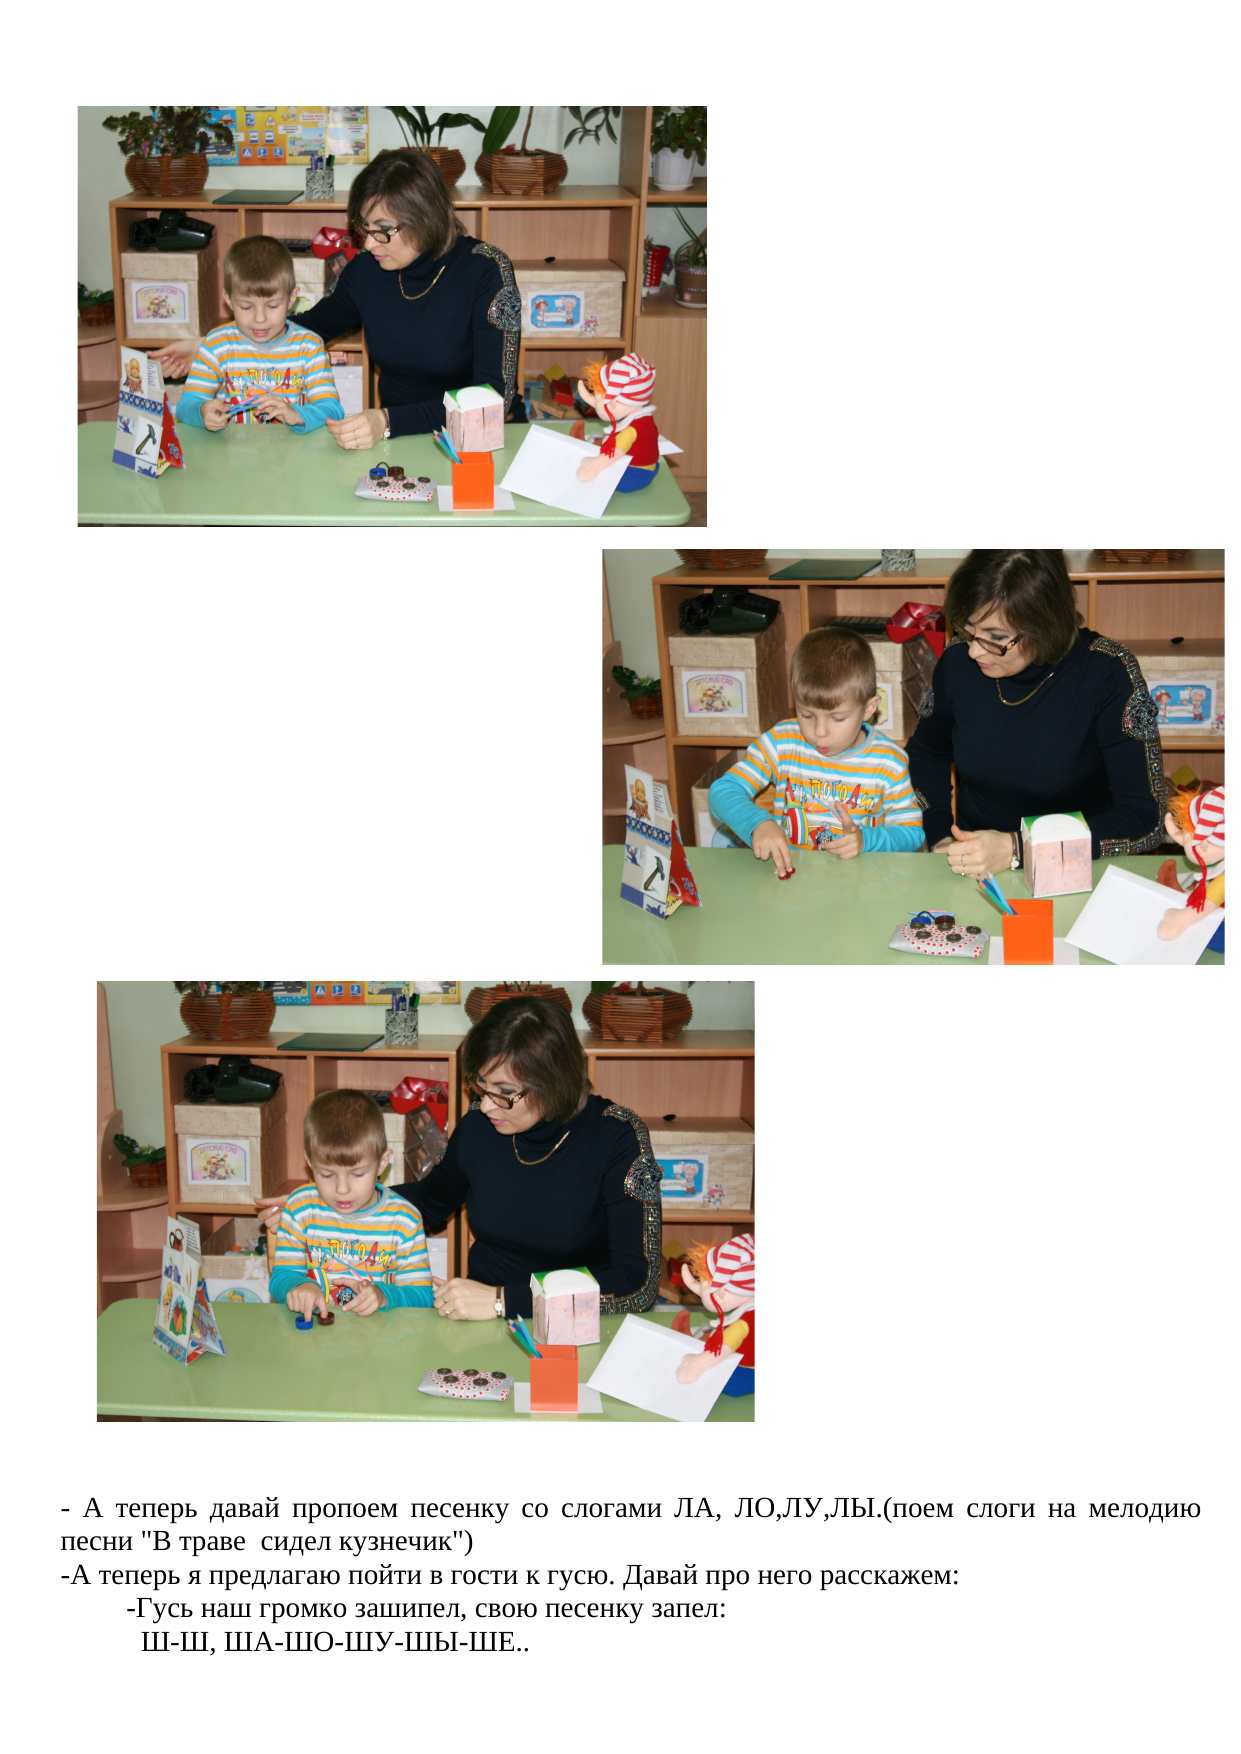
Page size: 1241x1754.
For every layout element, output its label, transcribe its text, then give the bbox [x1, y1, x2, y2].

picture [602, 549, 1225, 965]
picture [77, 106, 707, 527]
text -Гусь наш громко зашипел, свою песенку запел: [60, 1591, 1203, 1624]
text -А теперь я предлагаю пойти в гости к гусю. Давай про него расскажем: [60, 1557, 1203, 1591]
text - А теперь давай пропоем песенку со слогами ЛА, ЛО,ЛУ,ЛЫ.(поем слоги на мелодию песни "В траве сидел кузнечик") [60, 1490, 1203, 1557]
text Ш-Ш, ША-ШО-ШУ-ШЫ-ШЕ.. [60, 1624, 1203, 1658]
picture [96, 981, 755, 1422]
